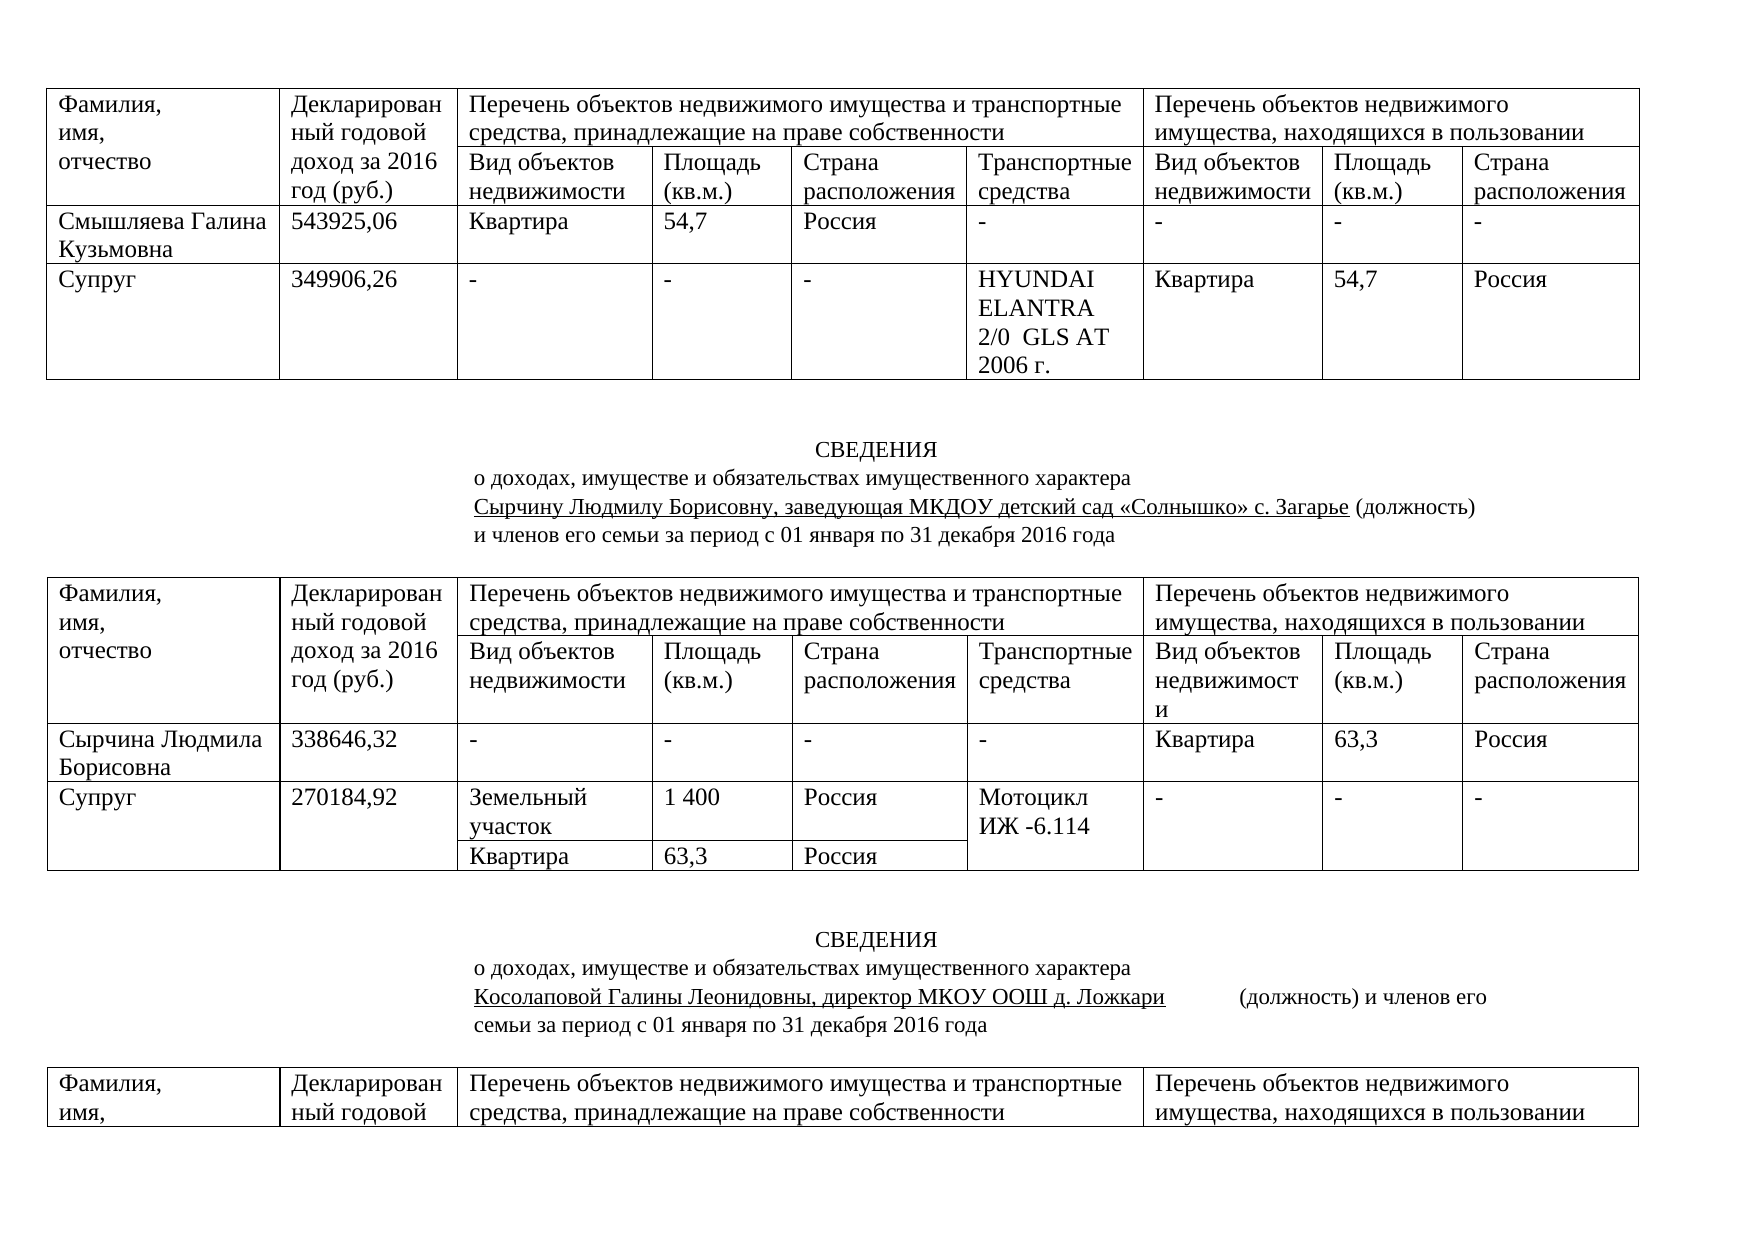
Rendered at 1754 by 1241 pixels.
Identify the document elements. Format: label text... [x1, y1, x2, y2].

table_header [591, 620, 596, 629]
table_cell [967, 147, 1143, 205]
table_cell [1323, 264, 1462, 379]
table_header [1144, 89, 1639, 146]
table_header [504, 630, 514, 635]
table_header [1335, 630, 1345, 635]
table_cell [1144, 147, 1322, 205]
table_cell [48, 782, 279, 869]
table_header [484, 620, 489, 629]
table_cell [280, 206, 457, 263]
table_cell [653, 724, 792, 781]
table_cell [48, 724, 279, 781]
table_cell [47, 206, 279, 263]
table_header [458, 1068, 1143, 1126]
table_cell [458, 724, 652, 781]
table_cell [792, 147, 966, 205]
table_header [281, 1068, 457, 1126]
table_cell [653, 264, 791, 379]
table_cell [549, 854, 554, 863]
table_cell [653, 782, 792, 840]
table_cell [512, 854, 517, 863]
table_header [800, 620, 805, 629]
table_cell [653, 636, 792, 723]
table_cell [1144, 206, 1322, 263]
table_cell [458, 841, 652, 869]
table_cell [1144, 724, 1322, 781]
text СВЕДЕНИЯ [59, 434, 1693, 463]
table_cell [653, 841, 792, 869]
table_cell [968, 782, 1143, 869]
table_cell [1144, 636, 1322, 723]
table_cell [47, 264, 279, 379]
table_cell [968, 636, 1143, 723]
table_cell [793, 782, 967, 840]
text Сырчину Людмилу Борисовну, заведующая МКДОУ детский сад «Солнышко» с. Загарье (должность) и членов его семьи за период с 01 января по 31 декабря 2016 года [474, 491, 1493, 548]
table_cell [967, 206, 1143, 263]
text СВЕДЕНИЯ [59, 924, 1693, 953]
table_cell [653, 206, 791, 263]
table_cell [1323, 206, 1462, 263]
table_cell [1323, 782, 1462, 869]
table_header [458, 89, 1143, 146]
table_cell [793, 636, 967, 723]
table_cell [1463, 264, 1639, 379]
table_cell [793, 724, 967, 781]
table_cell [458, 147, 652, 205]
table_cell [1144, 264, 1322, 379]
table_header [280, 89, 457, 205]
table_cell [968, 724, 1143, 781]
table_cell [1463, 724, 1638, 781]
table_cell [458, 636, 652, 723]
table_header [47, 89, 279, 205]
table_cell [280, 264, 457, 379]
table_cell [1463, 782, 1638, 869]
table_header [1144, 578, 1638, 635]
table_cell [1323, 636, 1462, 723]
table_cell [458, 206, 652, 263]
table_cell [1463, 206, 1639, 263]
text Косолаповой Галины Леонидовны, директор МКОУ ООШ д. Ложкари (должность) и членов его семьи за период с 01 января по 31 декабря 2016 года [474, 982, 1493, 1039]
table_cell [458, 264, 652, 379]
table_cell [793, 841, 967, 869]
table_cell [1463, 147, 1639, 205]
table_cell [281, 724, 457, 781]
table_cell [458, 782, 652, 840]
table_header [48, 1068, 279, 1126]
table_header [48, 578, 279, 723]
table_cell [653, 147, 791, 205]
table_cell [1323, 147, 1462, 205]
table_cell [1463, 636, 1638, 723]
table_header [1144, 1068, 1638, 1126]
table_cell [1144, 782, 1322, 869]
text о доходах, имуществе и обязательствах имущественного характера [474, 463, 1493, 491]
text о доходах, имуществе и обязательствах имущественного характера [474, 953, 1493, 982]
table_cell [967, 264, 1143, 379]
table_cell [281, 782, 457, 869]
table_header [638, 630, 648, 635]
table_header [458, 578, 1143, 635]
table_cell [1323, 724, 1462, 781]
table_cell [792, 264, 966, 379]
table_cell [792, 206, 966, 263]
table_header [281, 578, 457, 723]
